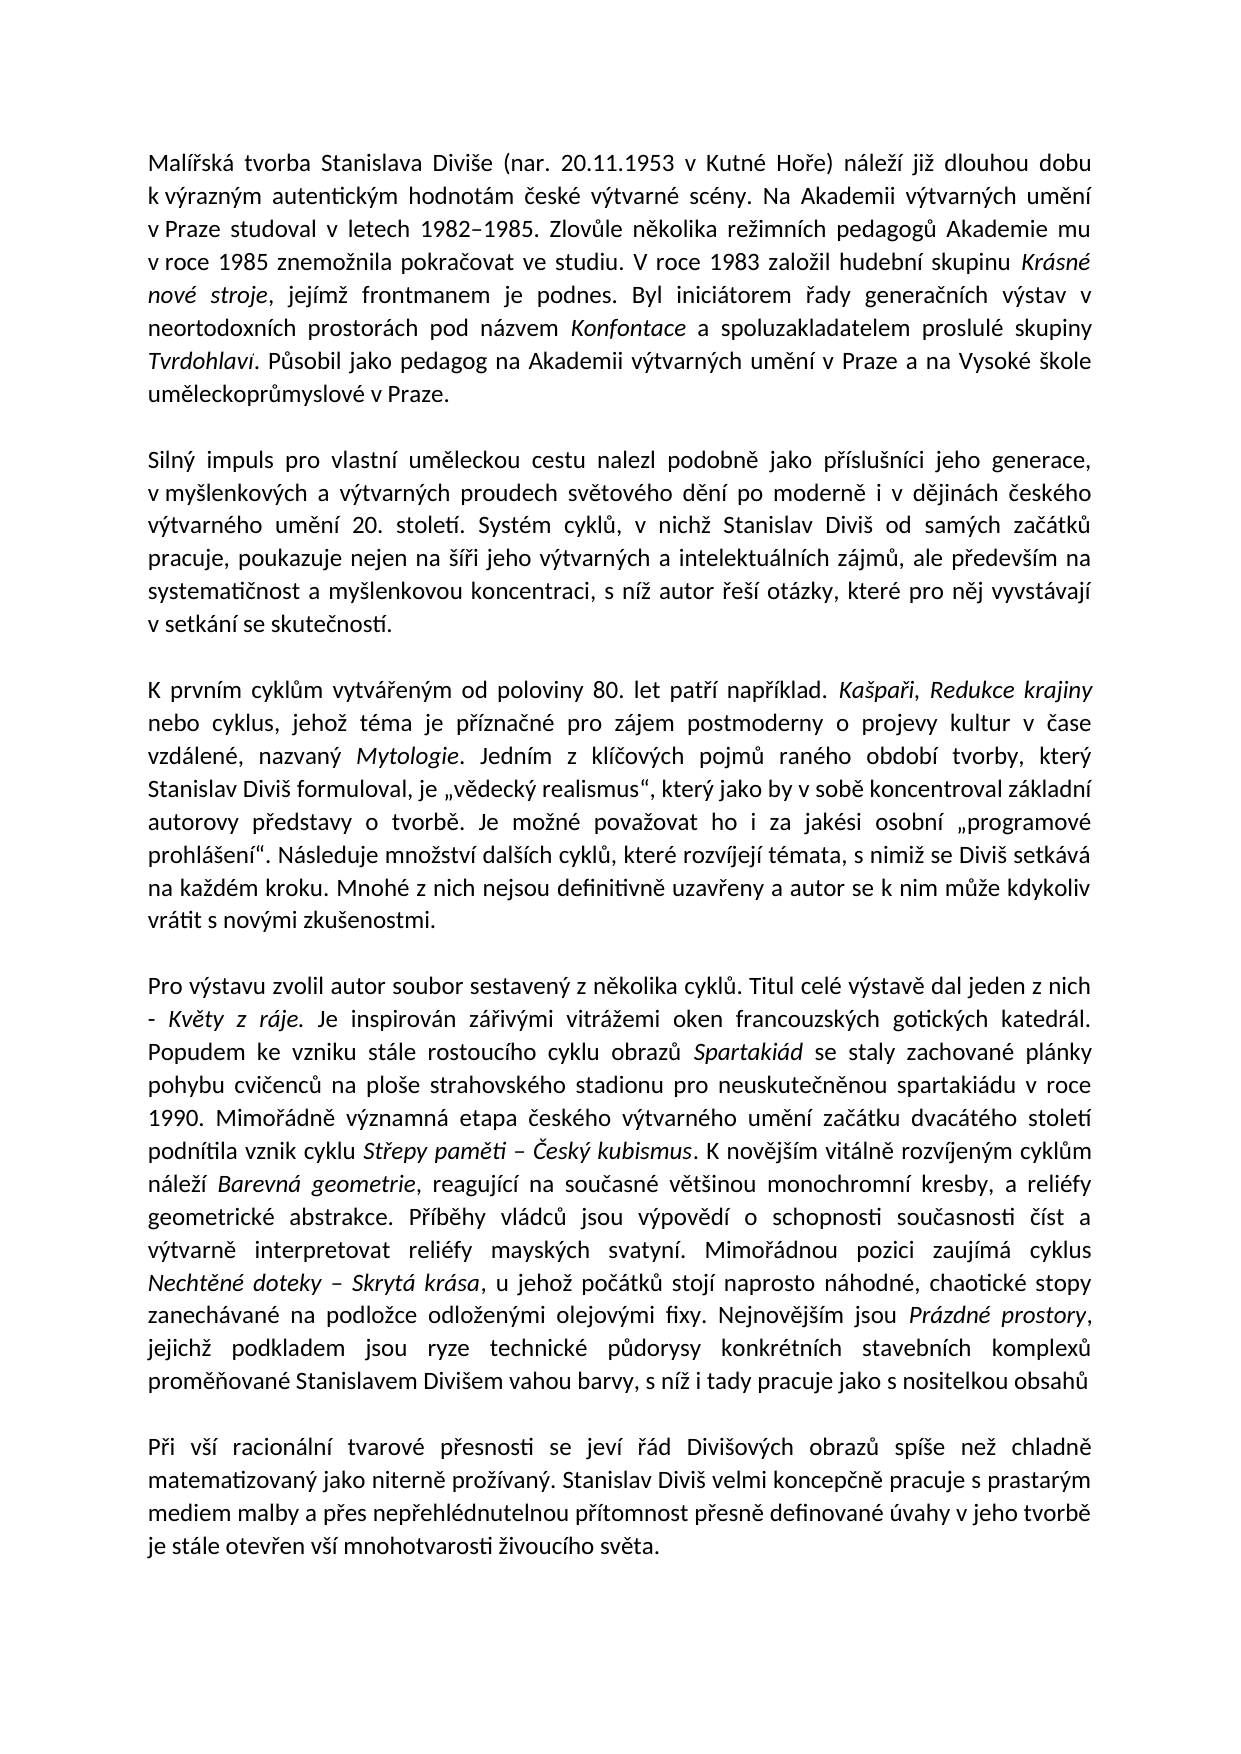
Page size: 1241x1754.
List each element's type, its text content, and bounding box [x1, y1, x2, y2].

text Malířská tvorba Stanislava Diviše (nar. 20.11.1953 v Kutné Hoře) náleží již dlouhou dobu k výrazným autentickým hodnotám české výtvarné scény. Na Akademii výtvarných umění v Praze studoval v letech 1982–1985. Zlovůle několika režimních pedagogů Akademie mu v roce 1985 znemožnila pokračovat ve studiu. V roce 1983 založil hudební skupinu Krásné nové stroje, jejímž frontmanem je podnes. Byl iniciátorem řady generačních výstav v neortodoxních prostorách pod názvem Konfontace a spoluzakladatelem proslulé skupiny Tvrdohlaví. Působil jako pedagog na Akademii výtvarných umění v Praze a na Vysoké škole uměleckoprůmyslové v Praze. [148, 193, 1093, 279]
text Při vší racionální tvarové přesnosti se jeví řád Divišových obrazů spíše než chladně matematizovaný jako niterně prožívaný. Stanislav Diviš velmi koncepčně pracuje s prastarým mediem malby a přes nepřehlédnutelnou přítomnost přesně definované úvahy v jeho tvorbě je stále otevřen vší mnohotvarosti živoucího světa. [148, 1528, 1093, 1561]
text Silný impuls pro vlastní uměleckou cestu nalezl podobně jako příslušníci jeho generace, v myšlenkových a výtvarných proudech světového dění po moderně i v dějinách českého výtvarného umění 20. století. Systém cyklů, v nichž Stanislav Diviš od samých začátků pracuje, poukazuje nejen na šíři jeho výtvarných a intelektuálních zájmů, ale především na systematičnost a myšlenkovou koncentraci, s níž autor řeší otázky, které pro něj vyvstávají v setkání se skutečností. [148, 474, 1093, 510]
text Silný impuls pro vlastní uměleckou cestu nalezl podobně jako příslušníci jeho generace, v myšlenkových a výtvarných proudech světového dění po moderně i v dějinách českého výtvarného umění 20. století. Systém cyklů, v nichž Stanislav Diviš od samých začátků pracuje, poukazuje nejen na šíři jeho výtvarných a intelektuálních zájmů, ale především na systematičnost a myšlenkovou koncentraci, s níž autor řeší otázky, které pro něj vyvstávají v setkání se skutečností. [148, 606, 1093, 639]
text Malířská tvorba Stanislava Diviše (nar. 20.11.1953 v Kutné Hoře) náleží již dlouhou dobu k výrazným autentickým hodnotám české výtvarné scény. Na Akademii výtvarných umění v Praze studoval v letech 1982–1985. Zlovůle několika režimních pedagogů Akademie mu v roce 1985 znemožnila pokračovat ve studiu. V roce 1983 založil hudební skupinu Krásné nové stroje, jejímž frontmanem je podnes. Byl iniciátorem řady generačních výstav v neortodoxních prostorách pod názvem Konfontace a spoluzakladatelem proslulé skupiny Tvrdohlaví. Působil jako pedagog na Akademii výtvarných umění v Praze a na Vysoké škole uměleckoprůmyslové v Praze. [148, 355, 1093, 408]
